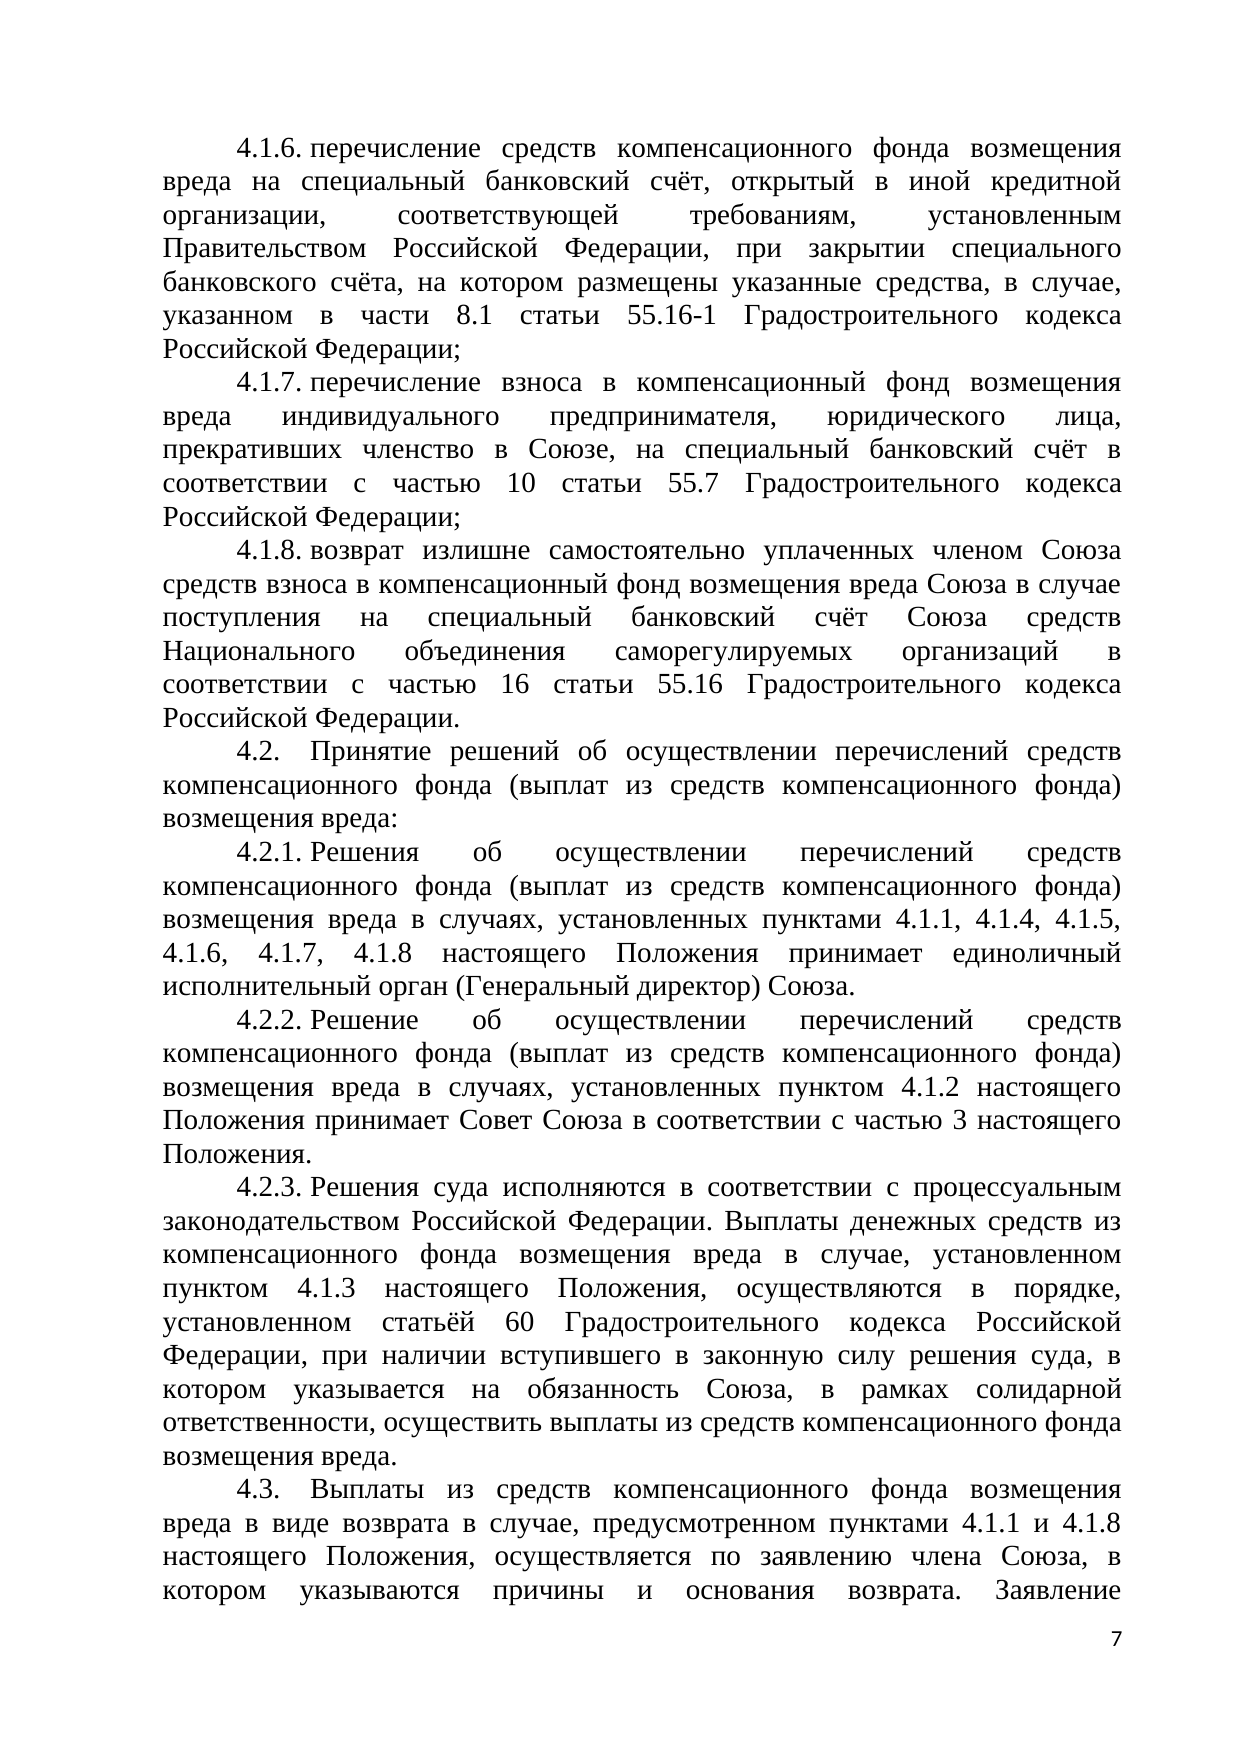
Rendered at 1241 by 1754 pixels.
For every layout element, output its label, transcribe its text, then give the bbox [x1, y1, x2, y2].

list возврат излишне самостоятельно уплаченных членом Союза средств взноса в компенсационный фонд возмещения вреда Союза в случае поступления на специальный банковский счёт Союза средств Национального объединения саморегулируемых организаций в соответствии с частью 16 статьи 55.16 Градостроительного кодекса Российской Федерации. [162, 532, 1122, 733]
list Решения об осуществлении перечислений средств компенсационного фонда (выплат из средств компенсационного фонда) возмещения вреда в случаях, установленных пунктами 4.1.1, 4.1.4, 4.1.5, 4.1.6, 4.1.7, 4.1.8 настоящего Положения принимает единоличный исполнительный орган (Генеральный директор) Союза. [162, 834, 1122, 1002]
list Принятие решений об осуществлении перечислений средств компенсационного фонда (выплат из средств компенсационного фонда) возмещения вреда: [162, 733, 1122, 834]
list Решения суда исполняются в соответствии с процессуальным законодательством Российской Федерации. Выплаты денежных средств из компенсационного фонда возмещения вреда в случае, установленном пунктом 4.1.3 настоящего Положения, осуществляются в порядке, установленном статьёй 60 Градостроительного кодекса Российской Федерации, при наличии вступившего в законную силу решения суда, в котором указывается на обязанность Союза, в рамках солидарной ответственности, осуществить выплаты из средств компенсационного фонда возмещения вреда. [162, 1169, 1122, 1471]
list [162, 1471, 1122, 1606]
list перечисление средств компенсационного фонда возмещения вреда на специальный банковский счёт, открытый в иной кредитной организации, соответствующей требованиям, установленным Правительством Российской Федерации, при закрытии специального банковского счёта, на котором размещены указанные средства, в случае, указанном в части 8.1 статьи 55.16-1 Градостроительного кодекса Российской Федерации; [162, 130, 1122, 364]
list Решение об осуществлении перечислений средств компенсационного фонда (выплат из средств компенсационного фонда) возмещения вреда в случаях, установленных пунктом 4.1.2 настоящего Положения принимает Совет Союза в соответствии с частью 3 настоящего Положения. [162, 1002, 1122, 1169]
list перечисление взноса в компенсационный фонд возмещения вреда индивидуального предпринимателя, юридического лица, прекративших членство в Союзе, на специальный банковский счёт в соответствии с частью 10 статьи 55.7 Градостроительного кодекса Российской Федерации; [162, 364, 1122, 532]
